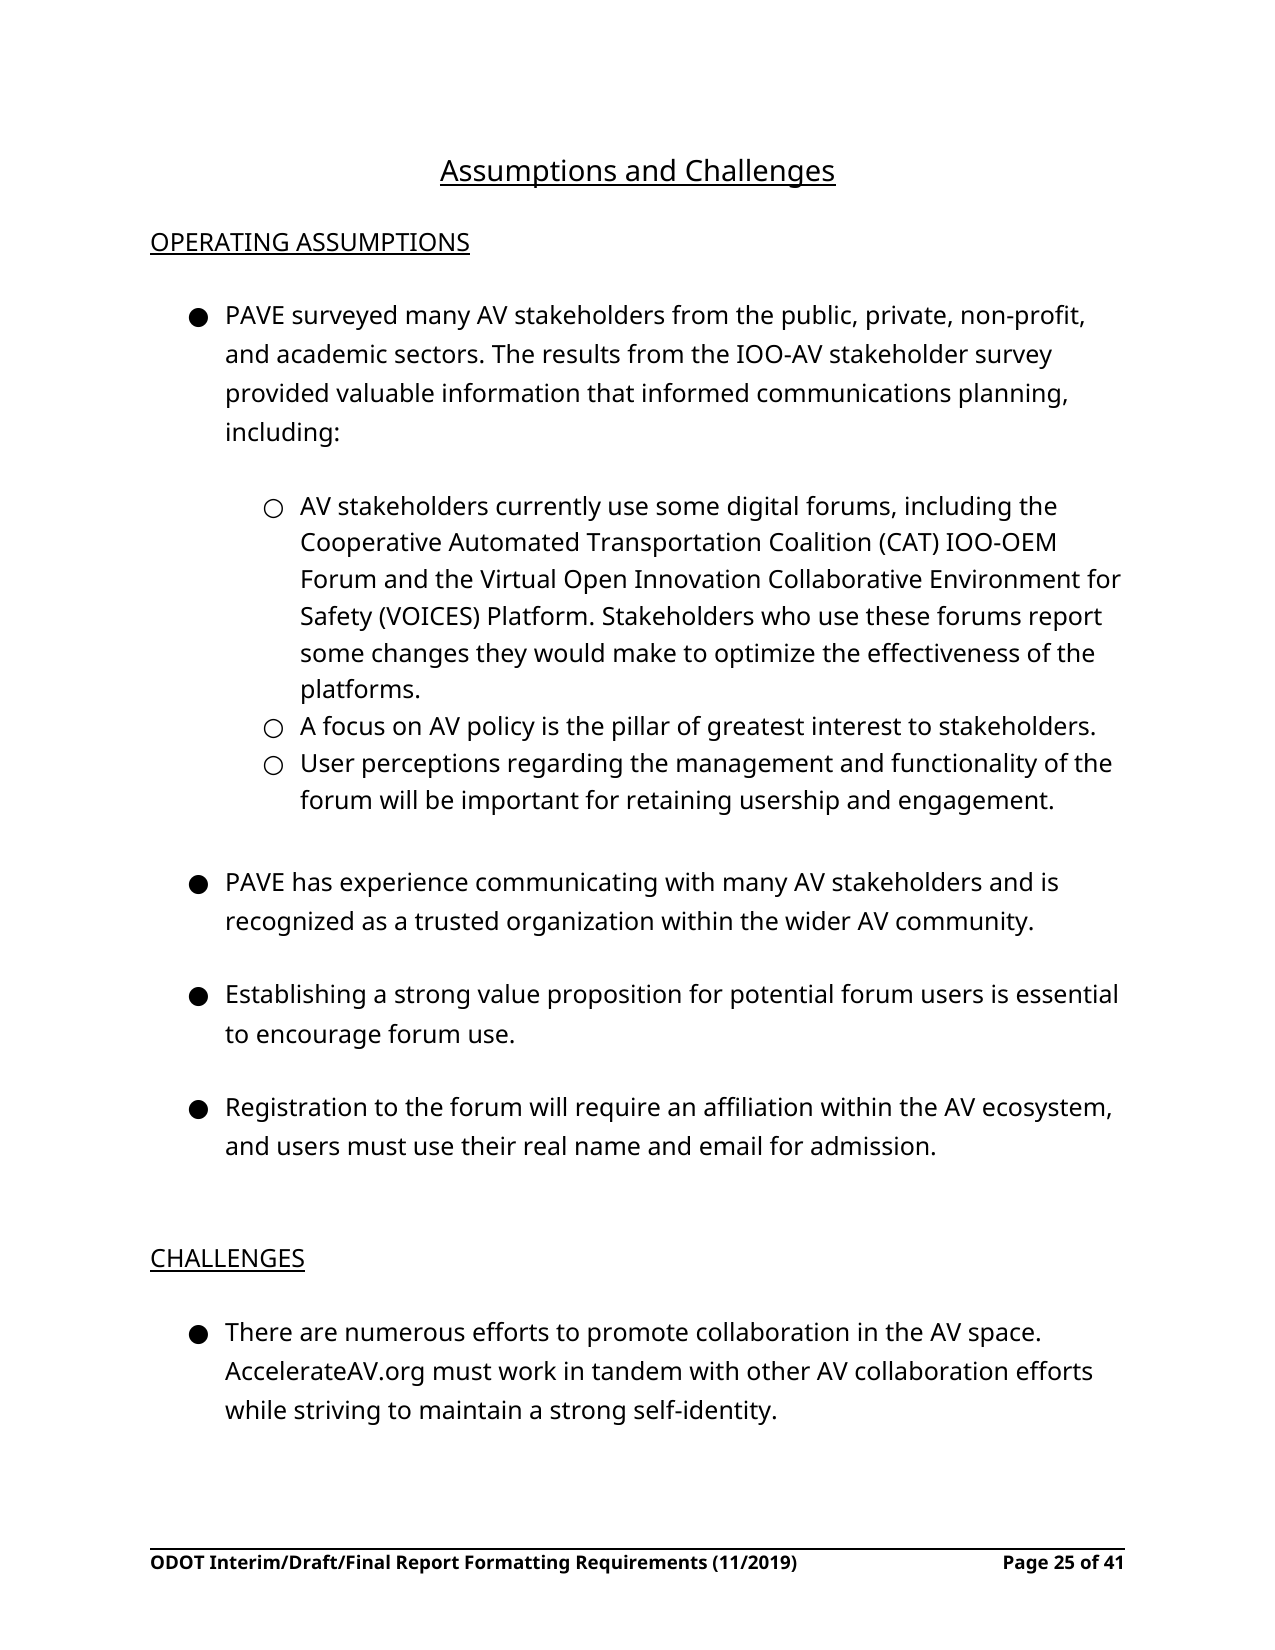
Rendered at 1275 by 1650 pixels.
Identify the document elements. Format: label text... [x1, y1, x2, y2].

subtitle Assumptions and Challenges [150, 150, 1125, 190]
list User perceptions regarding the management and functionality of the forum will be important for retaining usership and engagement. [262, 746, 1125, 817]
list PAVE surveyed many AV stakeholders from the public, private, non-profit, and academic sectors. The results from the IOO-AV stakeholder survey provided valuable information that informed communications planning, including: [187, 298, 1125, 449]
list AV stakeholders currently use some digital forums, including the Cooperative Automated Transportation Coalition (CAT) IOO-OEM Forum and the Virtual Open Innovation Collaborative Environment for Safety (VOICES) Platform. Stakeholders who use these forums report some changes they would make to optimize the effectiveness of the platforms. [262, 488, 1125, 706]
list There are numerous efforts to promote collaboration in the AV space. AccelerateAV.org must work in tandem with other AV collaboration efforts while striving to maintain a strong self-identity. [187, 1314, 1125, 1427]
list Registration to the forum will require an affiliation within the AV ecosystem, and users must use their real name and email for admission. [187, 1089, 1125, 1163]
subtitle CHALLENGES [150, 1202, 1125, 1275]
subtitle OPERATING ASSUMPTIONS [150, 224, 1125, 258]
list PAVE has experience communicating with many AV stakeholders and is recognized as a trusted organization within the wider AV community. [187, 865, 1125, 938]
list A focus on AV policy is the pillar of greatest interest to stakeholders. [262, 709, 1125, 743]
list Establishing a strong value proposition for potential forum users is essential to encourage forum use. [187, 977, 1125, 1050]
